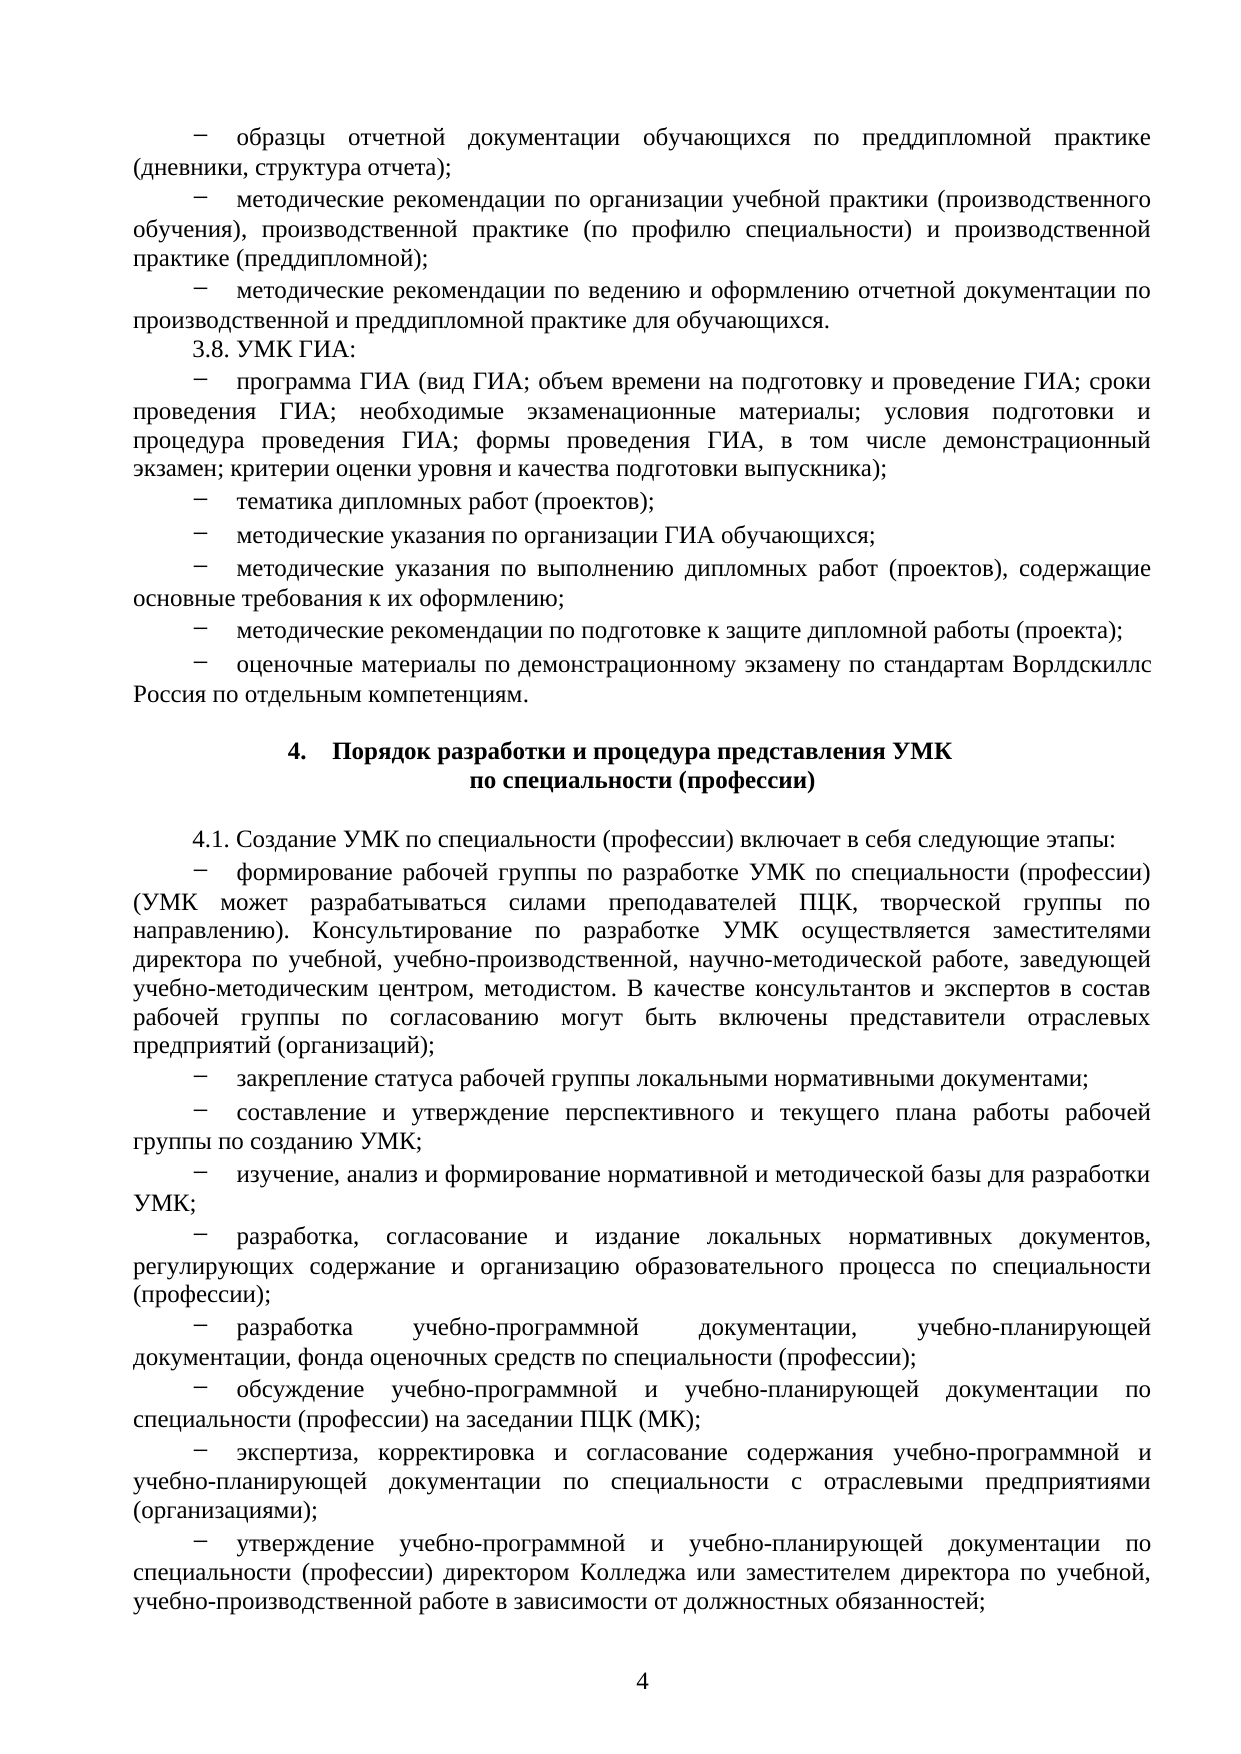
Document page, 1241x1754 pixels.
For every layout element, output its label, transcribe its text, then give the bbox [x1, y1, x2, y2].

text 3.8. УМК ГИА: [133, 334, 1152, 362]
list формирование рабочей группы по разработке УМК по специальности (профессии) (УМК может разрабатываться силами преподавателей ПЦК, творческой группы по направлению). Консультирование по разработке УМК осуществляется заместителями директора по учебной, учебно-производственной, научно-методической работе, заведующей учебно-методическим центром, методистом. В качестве консультантов и экспертов в состав рабочей группы по согласованию могут быть включены представители отраслевых предприятий (организаций); [133, 853, 1152, 1059]
list утверждение учебно-программной и учебно-планирующей документации по специальности (профессии) директором Колледжа или заместителем директора по учебной, учебно-производственной работе в зависимости от должностных обязанностей; [133, 1524, 1152, 1615]
list разработка учебно-программной документации, учебно-планирующей документации, фонда оценочных средств по специальности (профессии); [133, 1308, 1152, 1371]
list составление и утверждение перспективного и текущего плана работы рабочей группы по созданию УМК; [133, 1093, 1152, 1155]
list программа ГИА (вид ГИА; объем времени на подготовку и проведение ГИА; сроки проведения ГИА; необходимые экзаменационные материалы; условия подготовки и процедура проведения ГИА; формы проведения ГИА, в том числе демонстрационный экзамен; критерии оценки уровня и качества подготовки выпускника); [133, 362, 1152, 482]
list Порядок разработки и процедура представления УМК [88, 736, 1152, 765]
list методические рекомендации по подготовке к защите дипломной работы (проекта); [133, 612, 1152, 645]
list методические указания по выполнению дипломных работ (проектов), содержащие основные требования к их оформлению; [133, 549, 1152, 612]
list разработка, согласование и издание локальных нормативных документов, регулирующих содержание и организацию образовательного процесса по специальности (профессии); [133, 1217, 1152, 1308]
list закрепление статуса рабочей группы локальными нормативными документами; [133, 1059, 1152, 1093]
list экспертиза, корректировка и согласование содержания учебно-программной и учебно-планирующей документации по специальности с отраслевыми предприятиями (организациями); [133, 1433, 1152, 1524]
list методические рекомендации по организации учебной практики (производственного обучения), производственной практике (по профилю специальности) и производственной практике (преддипломной); [133, 180, 1152, 271]
list обсуждение учебно-программной и учебно-планирующей документации по специальности (профессии) на заседании ПЦК (МК); [133, 1371, 1152, 1433]
list тематика дипломных работ (проектов); [133, 482, 1152, 516]
list образцы отчетной документации обучающихся по преддипломной практике (дневники, структура отчета); [133, 118, 1152, 180]
text 4.1. Создание УМК по специальности (профессии) включает в себя следующие этапы: [133, 824, 1152, 853]
list методические указания по организации ГИА обучающихся; [133, 516, 1152, 549]
list изучение, анализ и формирование нормативной и методической базы для разработки УМК; [133, 1155, 1152, 1217]
list методические рекомендации по ведению и оформлению отчетной документации по производственной и преддипломной практике для обучающихся. [133, 271, 1152, 334]
list оценочные материалы по демонстрационному экзамену по стандартам Ворлдскиллс Россия по отдельным компетенциям. [133, 645, 1152, 707]
text по специальности (профессии) [133, 765, 1152, 794]
